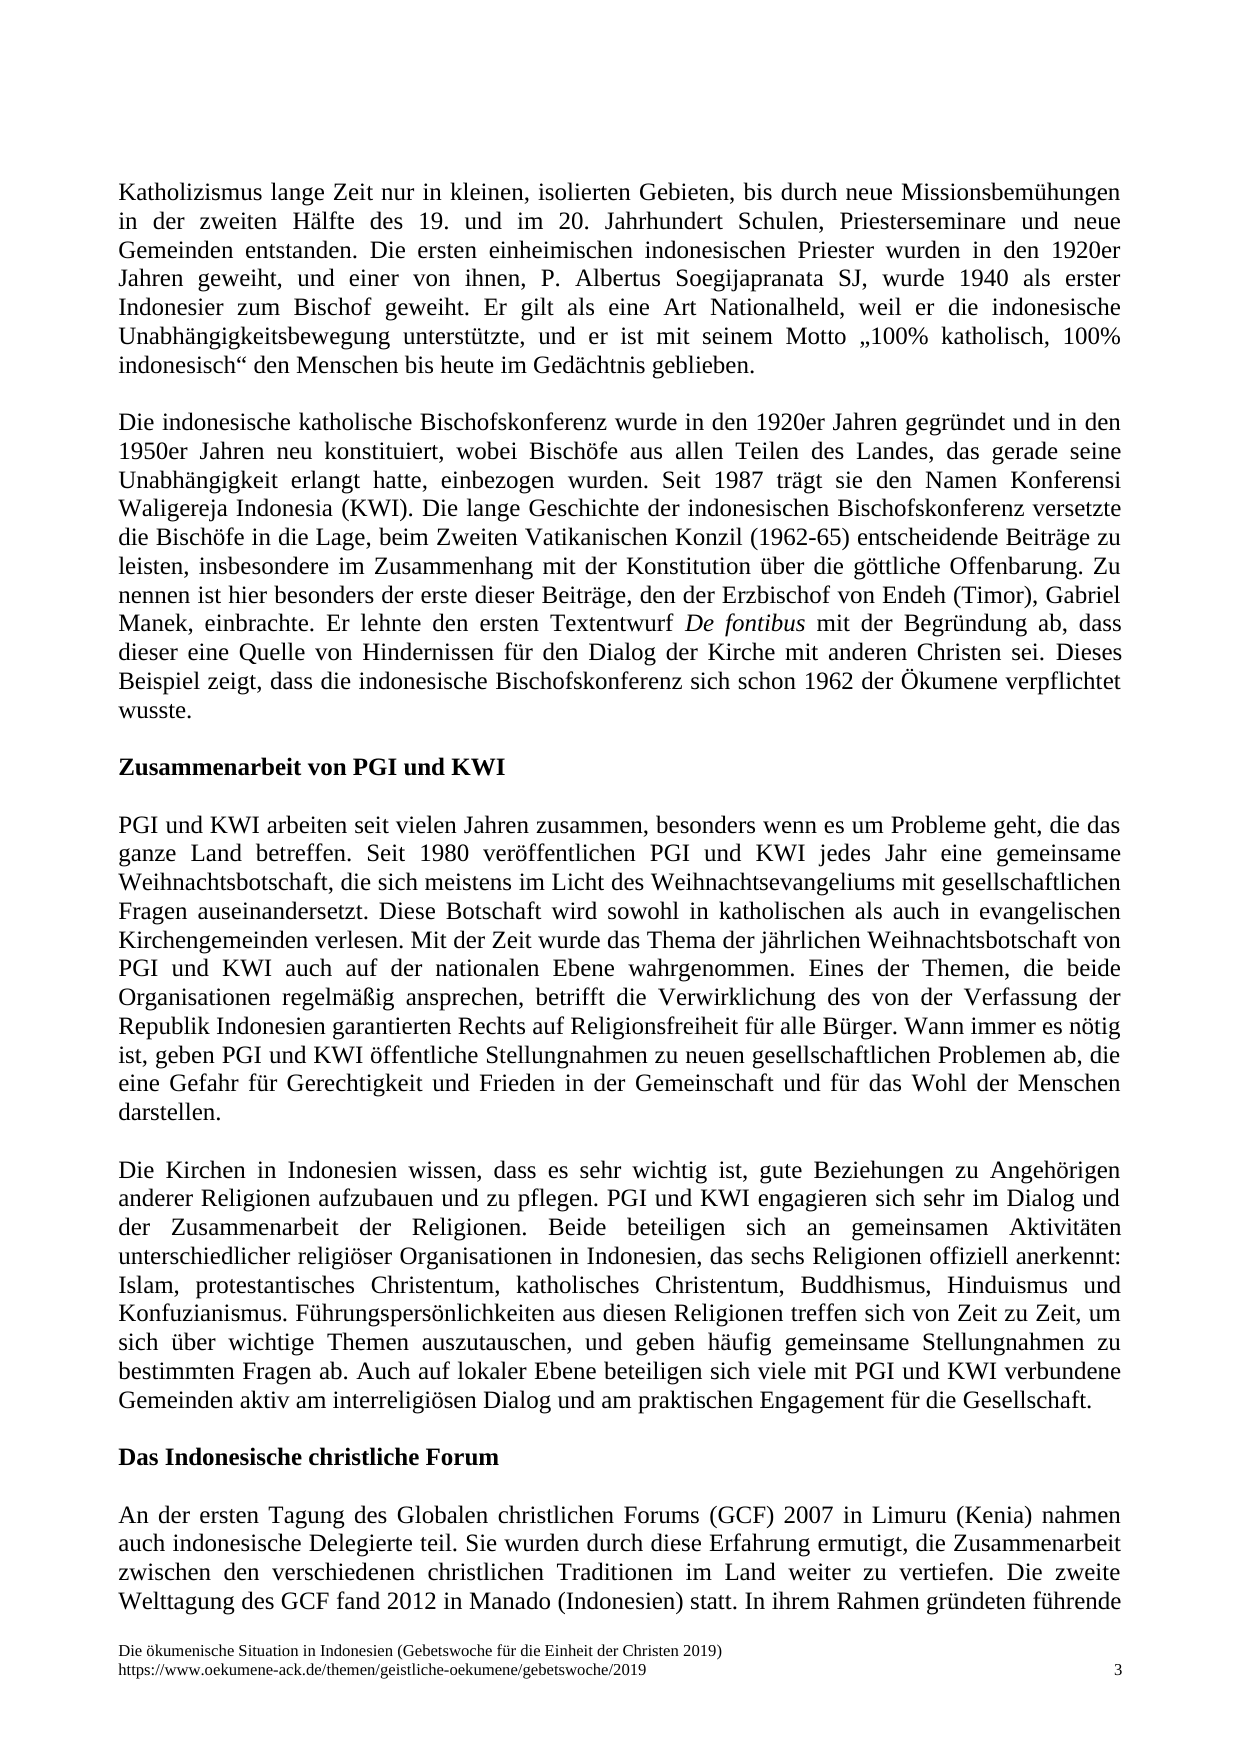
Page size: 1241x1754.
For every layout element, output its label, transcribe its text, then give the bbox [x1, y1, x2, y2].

text PGI und KWI arbeiten seit vielen Jahren zusammen, besonders wenn es um Probleme geht, die das ganze Land betreffen. Seit 1980 veröffentlichen PGI und KWI jedes Jahr eine gemeinsame Weihnachtsbotschaft, die sich meistens im Licht des Weihnachtsevangeliums mit gesellschaftlichen Fragen auseinandersetzt. Diese Botschaft wird sowohl in katholischen als auch in evangelischen Kirchengemeinden verlesen. Mit der Zeit wurde das Thema der jährlichen Weihnachtsbotschaft von PGI und KWI auch auf der nationalen Ebene wahrgenommen. Eines der Themen, die beide Organisationen regelmäßig ansprechen, betrifft die Verwirklichung des von der Verfassung der Republik Indonesien garantierten Rechts auf Religionsfreiheit für alle Bürger. Wann immer es nötig ist, geben PGI und KWI öffentliche Stellungnahmen zu neuen gesellschaftlichen Problemen ab, die eine Gefahr für Gerechtigkeit und Frieden in der Gemeinschaft und für das Wohl der Menschen darstellen. [118, 810, 1122, 1126]
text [118, 177, 1122, 378]
text Die Kirchen in Indonesien wissen, dass es sehr wichtig ist, gute Beziehungen zu Angehörigen anderer Religionen aufzubauen und zu pflegen. PGI und KWI engagieren sich sehr im Dialog und der Zusammenarbeit der Religionen. Beide beteiligen sich an gemeinsamen Aktivitäten unterschiedlicher religiöser Organisationen in Indonesien, das sechs Religionen offiziell anerkennt: Islam, protestantisches Christentum, katholisches Christentum, Buddhismus, Hinduismus und Konfuzianismus. Führungspersönlichkeiten aus diesen Religionen treffen sich von Zeit zu Zeit, um sich über wichtige Themen auszutauschen, und geben häufig gemeinsame Stellungnahmen zu bestimmten Fragen ab. Auch auf lokaler Ebene beteiligen sich viele mit PGI und KWI verbundene Gemeinden aktiv am interreligiösen Dialog und am praktischen Engagement für die Gesellschaft. [118, 1155, 1122, 1413]
text Das Indonesische christliche Forum [118, 1442, 1122, 1471]
text Zusammenarbeit von PGI und KWI [118, 752, 1122, 781]
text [118, 1500, 1122, 1615]
text Die indonesische katholische Bischofskonferenz wurde in den 1920er Jahren gegründet und in den 1950er Jahren neu konstituiert, wobei Bischöfe aus allen Teilen des Landes, das gerade seine Unabhängigkeit erlangt hatte, einbezogen wurden. Seit 1987 trägt sie den Namen Konferensi Waligereja Indonesia (KWI). Die lange Geschichte der indonesischen Bischofskonferenz versetzte die Bischöfe in die Lage, beim Zweiten Vatikanischen Konzil (1962-65) entscheidende Beiträge zu leisten, insbesondere im Zusammenhang mit der Konstitution über die göttliche Offenbarung. Zu nennen ist hier besonders der erste dieser Beiträge, den der Erzbischof von Endeh (Timor), Gabriel Manek, einbrachte. Er lehnte den ersten Textentwurf De fontibus mit der Begründung ab, dass dieser eine Quelle von Hindernissen für den Dialog der Kirche mit anderen Christen sei. Dieses Beispiel zeigt, dass die indonesische Bischofskonferenz sich schon 1962 der Ökumene verpflichtet wusste. [118, 407, 1122, 723]
